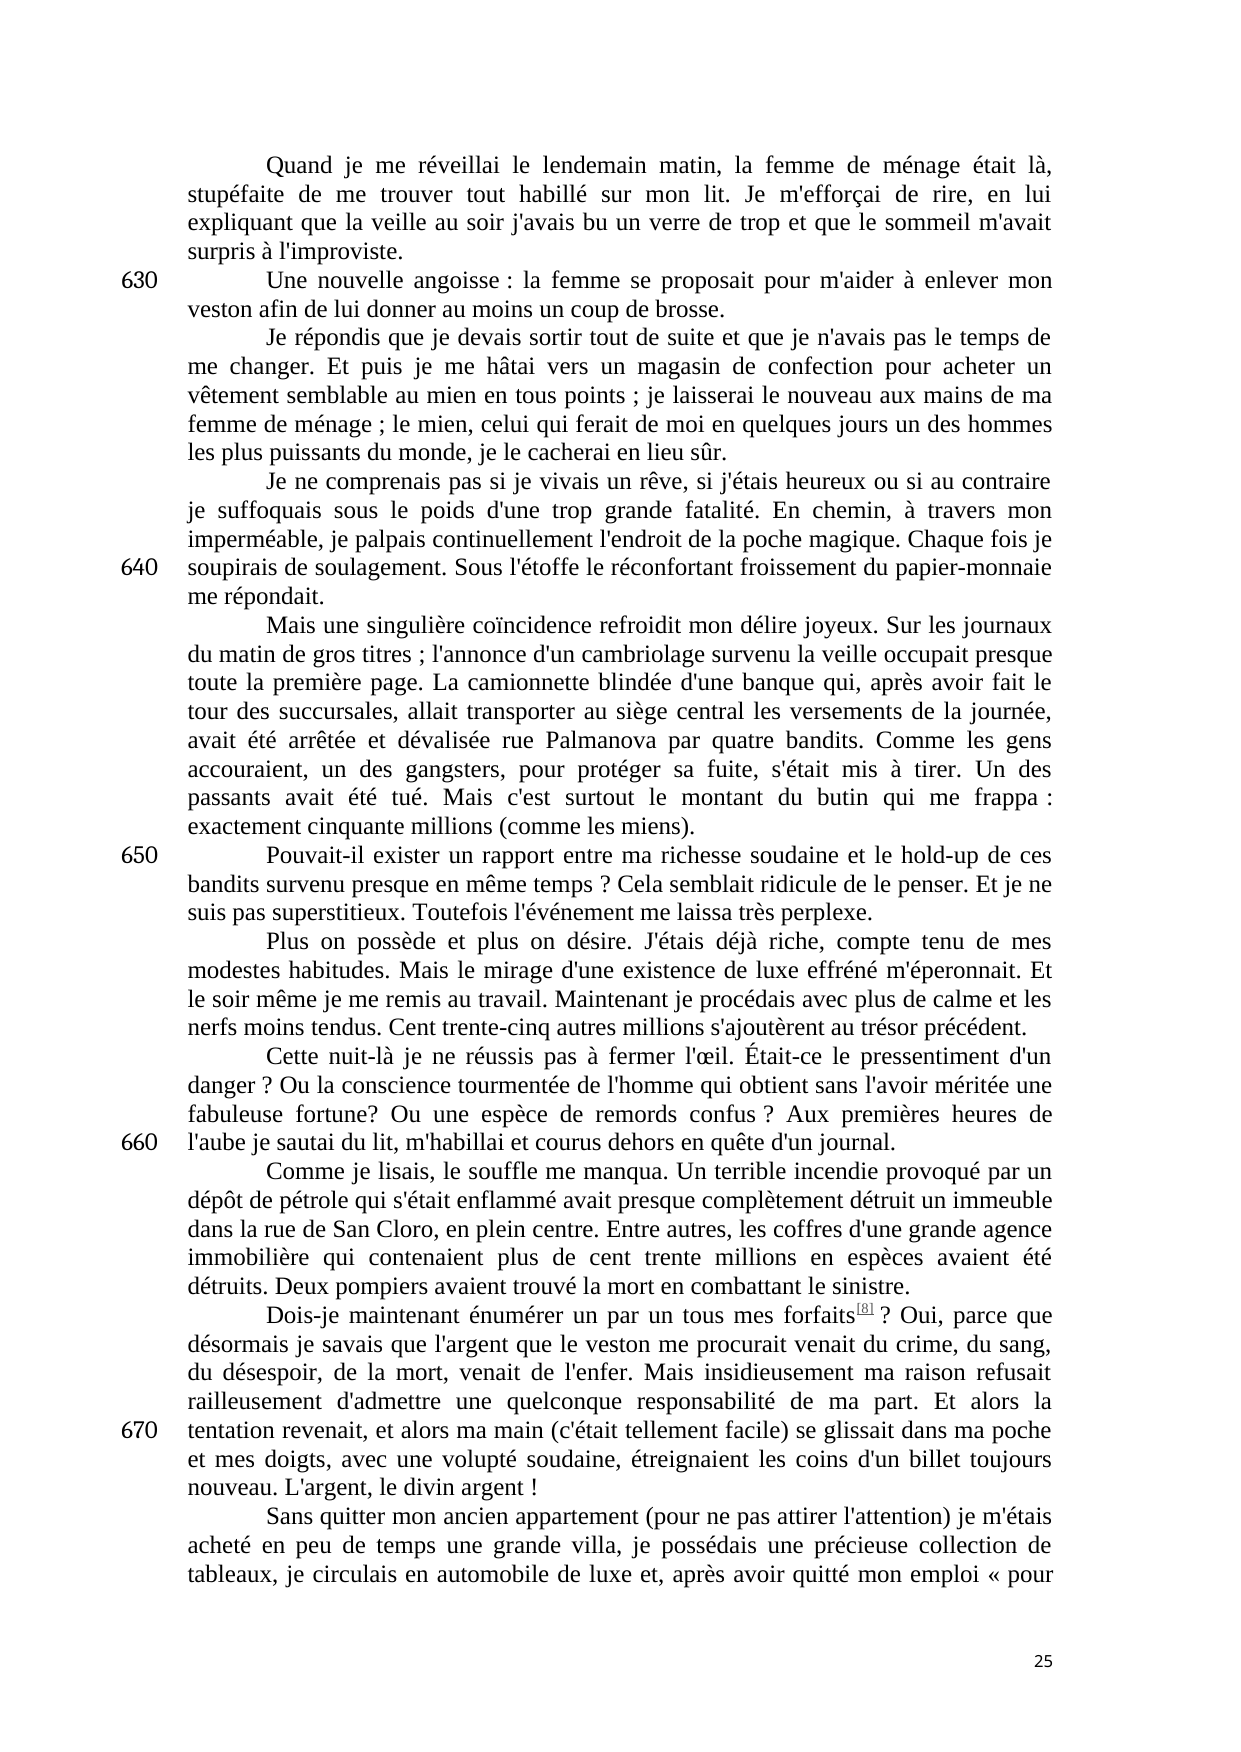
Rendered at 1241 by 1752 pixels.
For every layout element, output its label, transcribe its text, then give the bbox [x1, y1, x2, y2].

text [187, 1501, 1053, 1587]
text Une nouvelle angoisse : la femme se proposait pour m'aider à enlever mon veston afin de lui donner au moins un coup de brosse. [187, 265, 1053, 322]
text Plus on possède et plus on désire. J'étais déjà riche, compte tenu de mes modestes habitudes. Mais le mirage d'une existence de luxe effréné m'éperonnait. Et le soir même je me remis au travail. Maintenant je procédais avec plus de calme et les nerfs moins tendus. Cent trente-cinq autres millions s'ajoutèrent au trésor précédent. [187, 926, 1053, 1041]
text Je répondis que je devais sortir tout de suite et que je n'avais pas le temps de me changer. Et puis je me hâtai vers un magasin de confection pour acheter un vêtement semblable au mien en tous points ; je laisserai le nouveau aux mains de ma femme de ménage ; le mien, celui qui ferait de moi en quelques jours un des hommes les plus puissants du monde, je le cacherai en lieu sûr. [187, 322, 1053, 466]
text Cette nuit-là je ne réussis pas à fermer l'œil. Était-ce le pressentiment d'un danger ? Ou la conscience tourmentée de l'homme qui obtient sans l'avoir méritée une fabuleuse fortune? Ou une espèce de remords confus ? Aux premières heures de l'aube je sautai du lit, m'habillai et courus dehors en quête d'un journal. [187, 1041, 1053, 1156]
text Quand je me réveillai le lendemain matin, la femme de ménage était là, stupéfaite de me trouver tout habillé sur mon lit. Je m'efforçai de rire, en lui expliquant que la veille au soir j'avais bu un verre de trop et que le sommeil m'avait surpris à l'improviste. [187, 150, 1053, 265]
text Dois-je maintenant énumérer un par un tous mes forfaits[8] ? Oui, parce que désormais je savais que l'argent que le veston me procurait venait du crime, du sang, du désespoir, de la mort, venait de l'enfer. Mais insidieusement ma raison refusait railleusement d'admettre une quelconque responsabilité de ma part. Et alors la tentation revenait, et alors ma main (c'était tellement facile) se glissait dans ma poche et mes doigts, avec une volupté soudaine, étreignaient les coins d'un billet toujours nouveau. L'argent, le divin argent ! [187, 1300, 1053, 1501]
text Comme je lisais, le souffle me manqua. Un terrible incendie provoqué par un dépôt de pétrole qui s'était enflammé avait presque complètement détruit un immeuble dans la rue de San Cloro, en plein centre. Entre autres, les coffres d'une grande agence immobilière qui contenaient plus de cent trente millions en espèces avaient été détruits. Deux pompiers avaient trouvé la mort en combattant le sinistre. [187, 1156, 1053, 1300]
text Je ne comprenais pas si je vivais un rêve, si j'étais heureux ou si au contraire je suffoquais sous le poids d'une trop grande fatalité. En chemin, à travers mon imperméable, je palpais continuellement l'endroit de la poche magique. Chaque fois je soupirais de soulagement. Sous l'étoffe le réconfortant froissement du papier-monnaie me répondait. [187, 466, 1053, 610]
text Pouvait-il exister un rapport entre ma richesse soudaine et le hold-up de ces bandits survenu presque en même temps ? Cela semblait ridicule de le penser. Et je ne suis pas superstitieux. Toutefois l'événement me laissa très perplexe. [187, 840, 1053, 926]
text Mais une singulière coïncidence refroidit mon délire joyeux. Sur les journaux du matin de gros titres ; l'annonce d'un cambriolage survenu la veille occupait presque toute la première page. La camionnette blindée d'une banque qui, après avoir fait le tour des succursales, allait transporter au siège central les versements de la journée, avait été arrêtée et dévalisée rue Palmanova par quatre bandits. Comme les gens accouraient, un des gangsters, pour protéger sa fuite, s'était mis à tirer. Un des passants avait été tué. Mais c'est surtout le montant du butin qui me frappa : exactement cinquante millions (comme les miens). [187, 610, 1053, 840]
